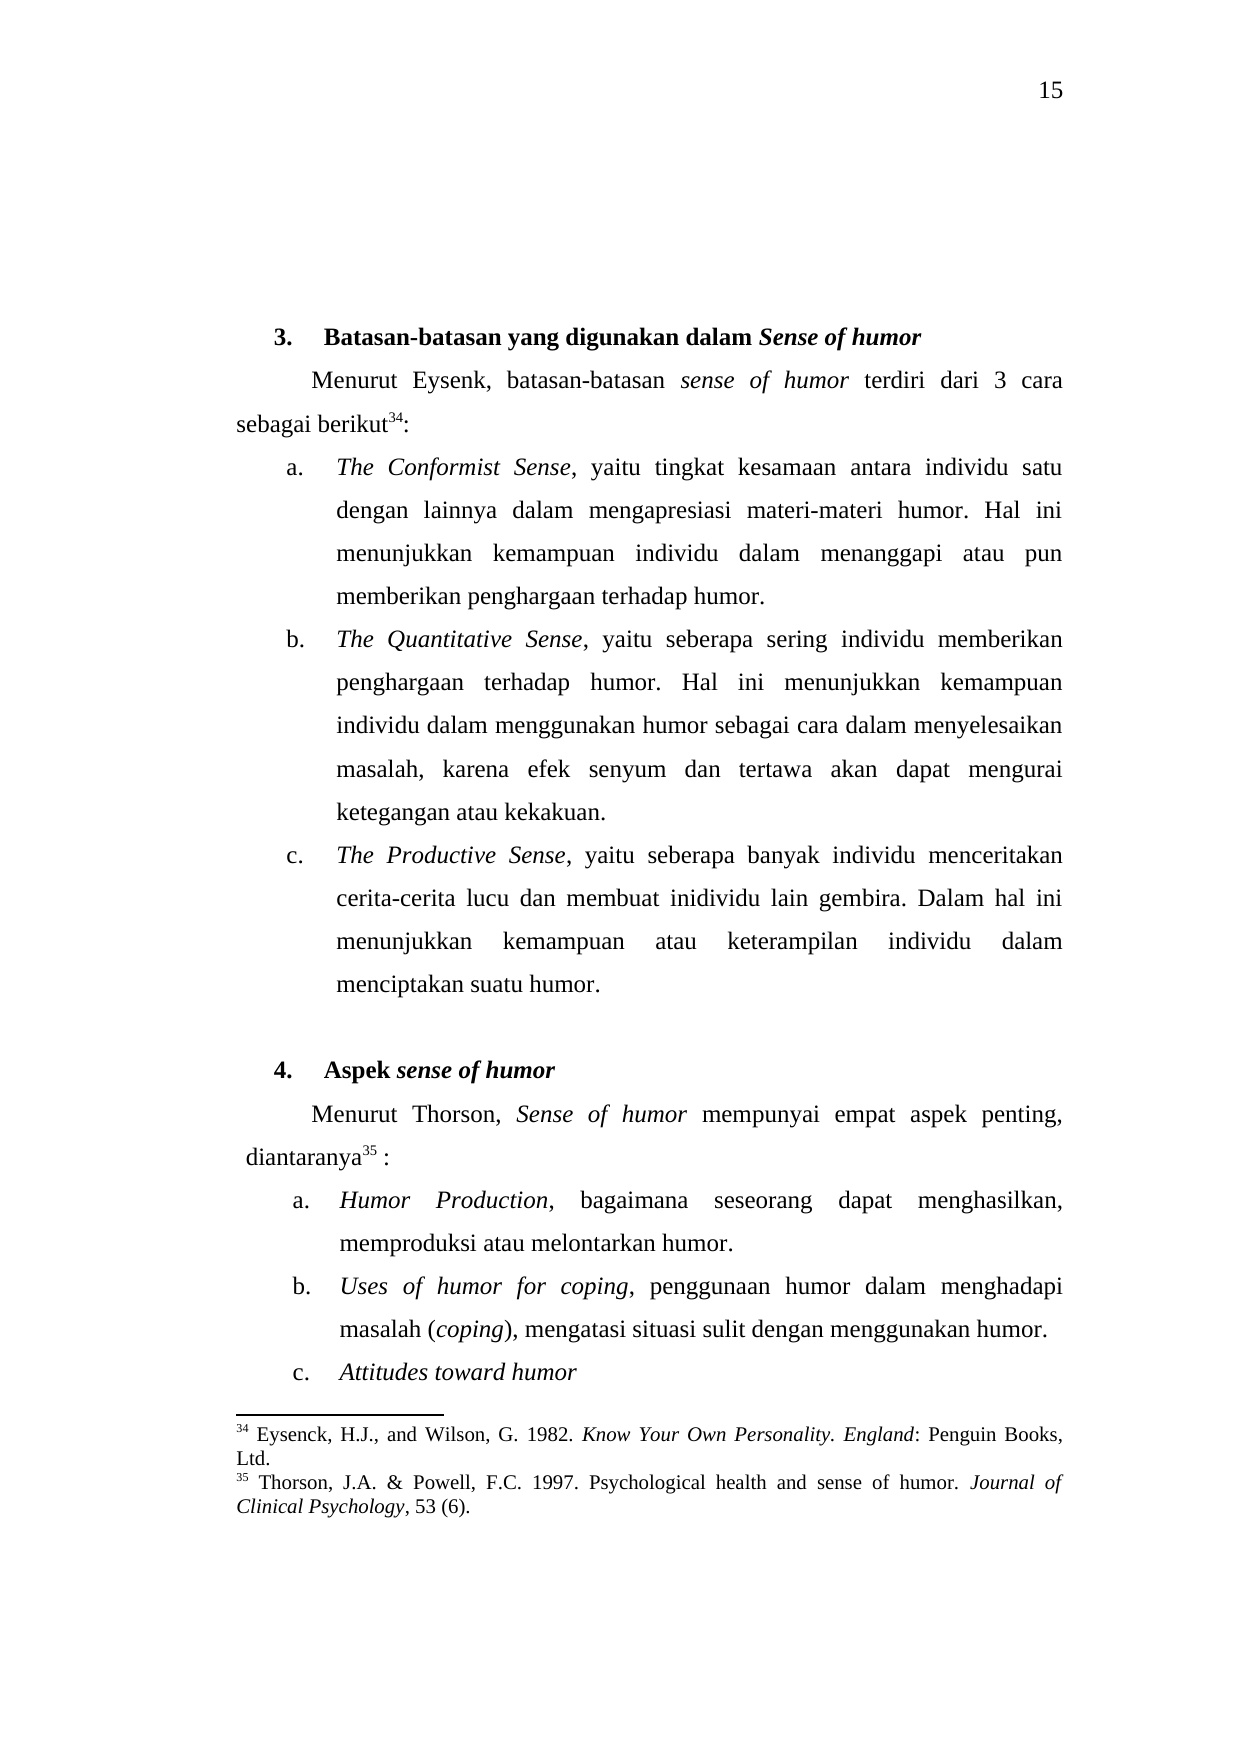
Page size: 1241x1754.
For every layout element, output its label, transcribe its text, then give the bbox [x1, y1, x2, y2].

list Batasan-batasan yang digunakan dalam Sense of humor [274, 322, 1063, 351]
list Humor Production, bagaimana seseorang dapat menghasilkan, memproduksi atau melontarkan humor. [292, 1185, 1063, 1257]
list The Quantitative Sense, yaitu seberapa sering individu memberikan penghargaan terhadap humor. Hal ini menunjukkan kemampuan individu dalam menggunakan humor sebagai cara dalam menyelesaikan masalah, karena efek senyum dan tertawa akan dapat mengurai ketegangan atau kekakuan. [286, 624, 1063, 826]
list Attitudes toward humor [292, 1357, 1063, 1386]
list The Productive Sense, yaitu seberapa banyak individu menceritakan cerita-cerita lucu dan membuat inidividu lain gembira. Dalam hal ini menunjukkan kemampuan atau keterampilan individu dalam menciptakan suatu humor. [286, 840, 1063, 998]
list Aspek sense of humor [274, 1056, 1063, 1084]
list The Conformist Sense, yaitu tingkat kesamaan antara individu satu dengan lainnya dalam mengapresiasi materi-materi humor. Hal ini menunjukkan kemampuan individu dalam menanggapi atau pun memberikan penghargaan terhadap humor. [286, 452, 1063, 610]
list Uses of humor for coping, penggunaan humor dalam menghadapi masalah (coping), mengatasi situasi sulit dengan menggunakan humor. [292, 1271, 1063, 1343]
text Menurut Eysenk, batasan-batasan sense of humor terdiri dari 3 cara sebagai berikut: [236, 366, 1063, 437]
text Menurut Thorson, Sense of humor mempunyai empat aspek penting, diantaranya : [246, 1099, 1063, 1171]
